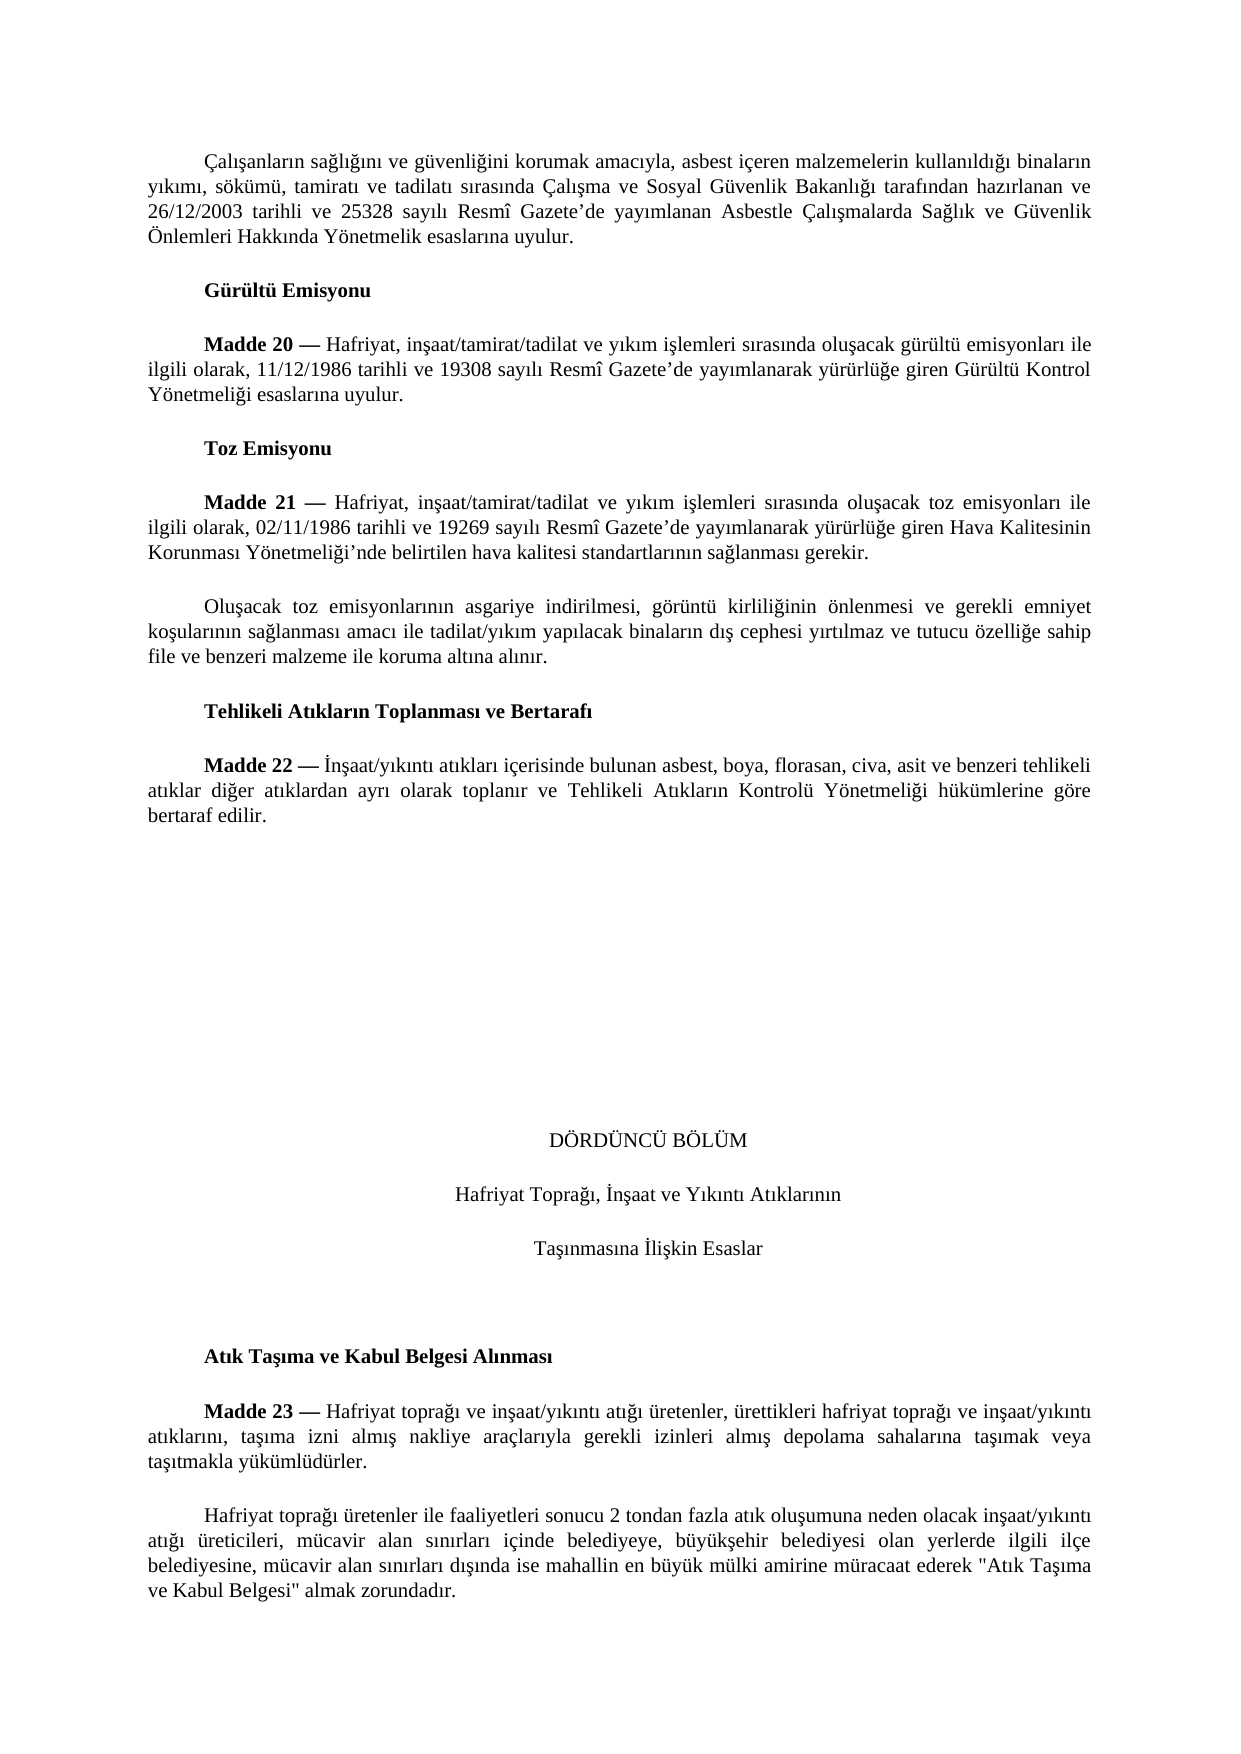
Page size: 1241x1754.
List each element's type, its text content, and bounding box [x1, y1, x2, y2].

text Madde 23 — Hafriyat toprağı ve inşaat/yıkıntı atığı üretenler, ürettikleri hafriyat toprağı ve inşaat/yıkıntı atıklarını, taşıma izni almış nakliye araçlarıyla gerekli izinleri almış depolama sahalarına taşımak veya taşıtmakla yükümlüdürler. [148, 1398, 1093, 1473]
text Atık Taşıma ve Kabul Belgesi Alınması [148, 1343, 1093, 1368]
text Tehlikeli Atıkların Toplanması ve Bertarafı [148, 698, 1093, 723]
text Taşınmasına İlişkin Esaslar [148, 1235, 1093, 1260]
text Hafriyat toprağı üretenler ile faaliyetleri sonucu 2 tondan fazla atık oluşumuna neden olacak inşaat/yıkıntı atığı üreticileri, mücavir alan sınırları içinde belediyeye, büyükşehir belediyesi olan yerlerde ilgili ilçe belediyesine, mücavir alan sınırları dışında ise mahallin en büyük mülki amirine müracaat ederek "Atık Taşıma ve Kabul Belgesi" almak zorundadır. [148, 1502, 1093, 1602]
text DÖRDÜNCÜ BÖLÜM [148, 1127, 1093, 1152]
text Hafriyat Toprağı, İnşaat ve Yıkıntı Atıklarının [148, 1181, 1093, 1206]
text Oluşacak toz emisyonlarının asgariye indirilmesi, görüntü kirliliğinin önlenmesi ve gerekli emniyet koşularının sağlanması amacı ile tadilat/yıkım yapılacak binaların dış cephesi yırtılmaz ve tutucu özelliğe sahip file ve benzeri malzeme ile koruma altına alınır. [148, 593, 1093, 668]
text Madde 21 — Hafriyat, inşaat/tamirat/tadilat ve yıkım işlemleri sırasında oluşacak toz emisyonları ile ilgili olarak, 02/11/1986 tarihli ve 19269 sayılı Resmî Gazete’de yayımlanarak yürürlüğe giren Hava Kalitesinin Korunması Yönetmeliği’nde belirtilen hava kalitesi standartlarının sağlanması gerekir. [148, 489, 1093, 564]
text Madde 22 — İnşaat/yıkıntı atıkları içerisinde bulunan asbest, boya, florasan, civa, asit ve benzeri tehlikeli atıklar diğer atıklardan ayrı olarak toplanır ve Tehlikeli Atıkların Kontrolü Yönetmeliği hükümlerine göre bertaraf edilir. [148, 752, 1093, 827]
text Gürültü Emisyonu [148, 277, 1093, 302]
text Madde 20 — Hafriyat, inşaat/tamirat/tadilat ve yıkım işlemleri sırasında oluşacak gürültü emisyonları ile ilgili olarak, 11/12/1986 tarihli ve 19308 sayılı Resmî Gazete’de yayımlanarak yürürlüğe giren Gürültü Kontrol Yönetmeliği esaslarına uyulur. [148, 331, 1093, 406]
text Toz Emisyonu [148, 435, 1093, 460]
text Çalışanların sağlığını ve güvenliğini korumak amacıyla, asbest içeren malzemelerin kullanıldığı binaların yıkımı, sökümü, tamiratı ve tadilatı sırasında Çalışma ve Sosyal Güvenlik Bakanlığı tarafından hazırlanan ve 26/12/2003 tarihli ve 25328 sayılı Resmî Gazete’de yayımlanan Asbestle Çalışmalarda Sağlık ve Güvenlik Önlemleri Hakkında Yönetmelik esaslarına uyulur. [148, 148, 1093, 248]
